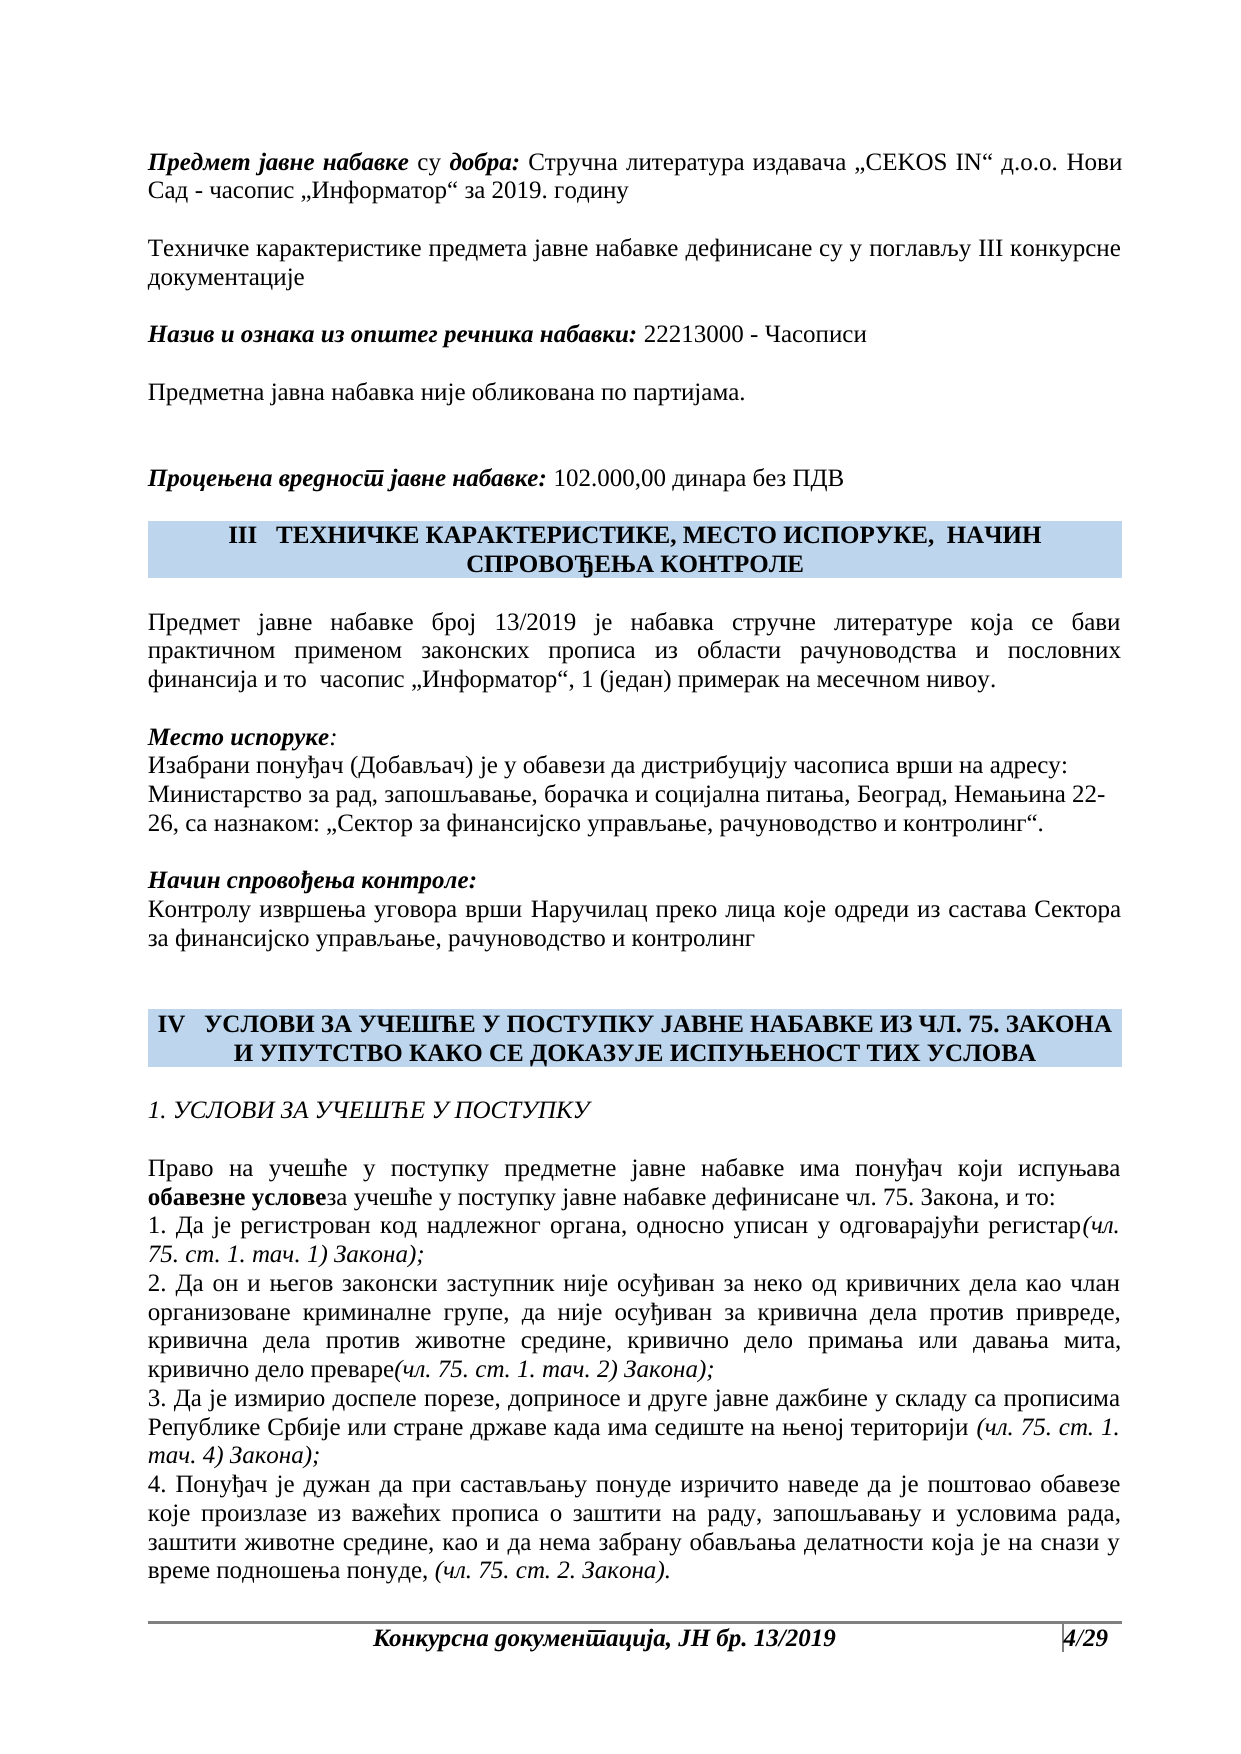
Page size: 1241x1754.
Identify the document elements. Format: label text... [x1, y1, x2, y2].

text Предмет јавне набавке су добра: Стручна литература издавача „CEKOS IN“ д.о.о. Нови Сад - часопис „Информатор“ за 2019. годину [148, 147, 1122, 204]
text Процењена вредност јавне набавке: 102.000,00 динара без ПДВ [148, 463, 1122, 492]
text Право на учешће у поступку предметне јавне набавке има понуђач који испуњава обавезне условеза учешће у поступку јавне набавке дефинисане чл. 75. Закона, и то: [148, 1153, 1122, 1211]
text Начин спровођења контроле: [148, 866, 1122, 894]
text Место испоруке: [148, 722, 1122, 751]
text Изабрани понуђач (Добављач) је у обавези да дистрибуцију часописа врши на адресу: Министарство за рад, запошљавање, борачка и социјална питања, Београд, Немањина 22-26, са назнаком: „Сектор за финансијско управљање, рачуноводство и контролинг“. [148, 751, 1122, 837]
text Назив и ознака из општег речника набавки: 22213000 - Часописи [148, 319, 1122, 348]
text IV УСЛОВИ ЗА УЧЕШЋЕ У ПОСТУПКУ ЈАВНЕ НАБАВКЕ ИЗ ЧЛ. 75. ЗАКОНА И УПУТСТВО КАКО СЕ ДОКАЗУЈЕ ИСПУЊЕНОСТ ТИХ УСЛОВА [148, 1009, 1122, 1067]
text Контролу извршења уговора врши Наручилац преко лица које одреди из састава Сектора за финансијско управљање, рачуноводство и контролинг [148, 894, 1122, 952]
text 1. Да је регистрован код надлежног органа, односно уписан у одговарајући регистар(чл. 75. ст. 1. тач. 1) Закона); [148, 1211, 1122, 1268]
text Предмет јавне набавке број 13/2019 је набавка стручне литературе која се бави практичном применом законских прописа из области рачуноводства и пословних финансија и то часопис „Информатор“, 1 (један) примерак на месечном нивоу. [148, 607, 1122, 693]
text 4. Понуђач је дужан да при састављању понуде изричито наведе да је поштовао обавезе које произлазе из важећих прописа о заштити на раду, запошљавању и условима рада, заштити животне средине, као и да нема забрану обављања делатности која је на снази у време подношења понуде, (чл. 75. ст. 2. Закона). [148, 1469, 1122, 1584]
text Техничке карактеристике предмета јавне набавке дефинисане су у поглављу III конкурсне документације [148, 233, 1122, 291]
text 1. УСЛОВИ ЗА УЧЕШЋЕ У ПОСТУПКУ [148, 1096, 1122, 1124]
text 2. Да он и његов законски заступник није осуђиван за неко од кривичних дела као члан организоване криминалне групе, да није осуђиван за кривична дела против привреде, кривична дела против животне средине, кривично дело примања или давања мита, кривично дело преваре(чл. 75. ст. 1. тач. 2) Закона); [148, 1268, 1122, 1383]
text 3. Да је измирио доспеле порезе, доприносе и друге јавне дажбине у складу са прописима Републике Србије или стране државе када има седиште на њеној територији (чл. 75. ст. 1. тач. 4) Закона); [148, 1383, 1122, 1469]
text Предметна јавна набавка није обликована по партијама. [148, 377, 1122, 406]
text III ТЕХНИЧКЕ КАРАКТЕРИСТИКЕ, МЕСТО ИСПОРУКЕ, НАЧИН СПРОВОЂЕЊА КОНТРОЛЕ [148, 521, 1122, 578]
